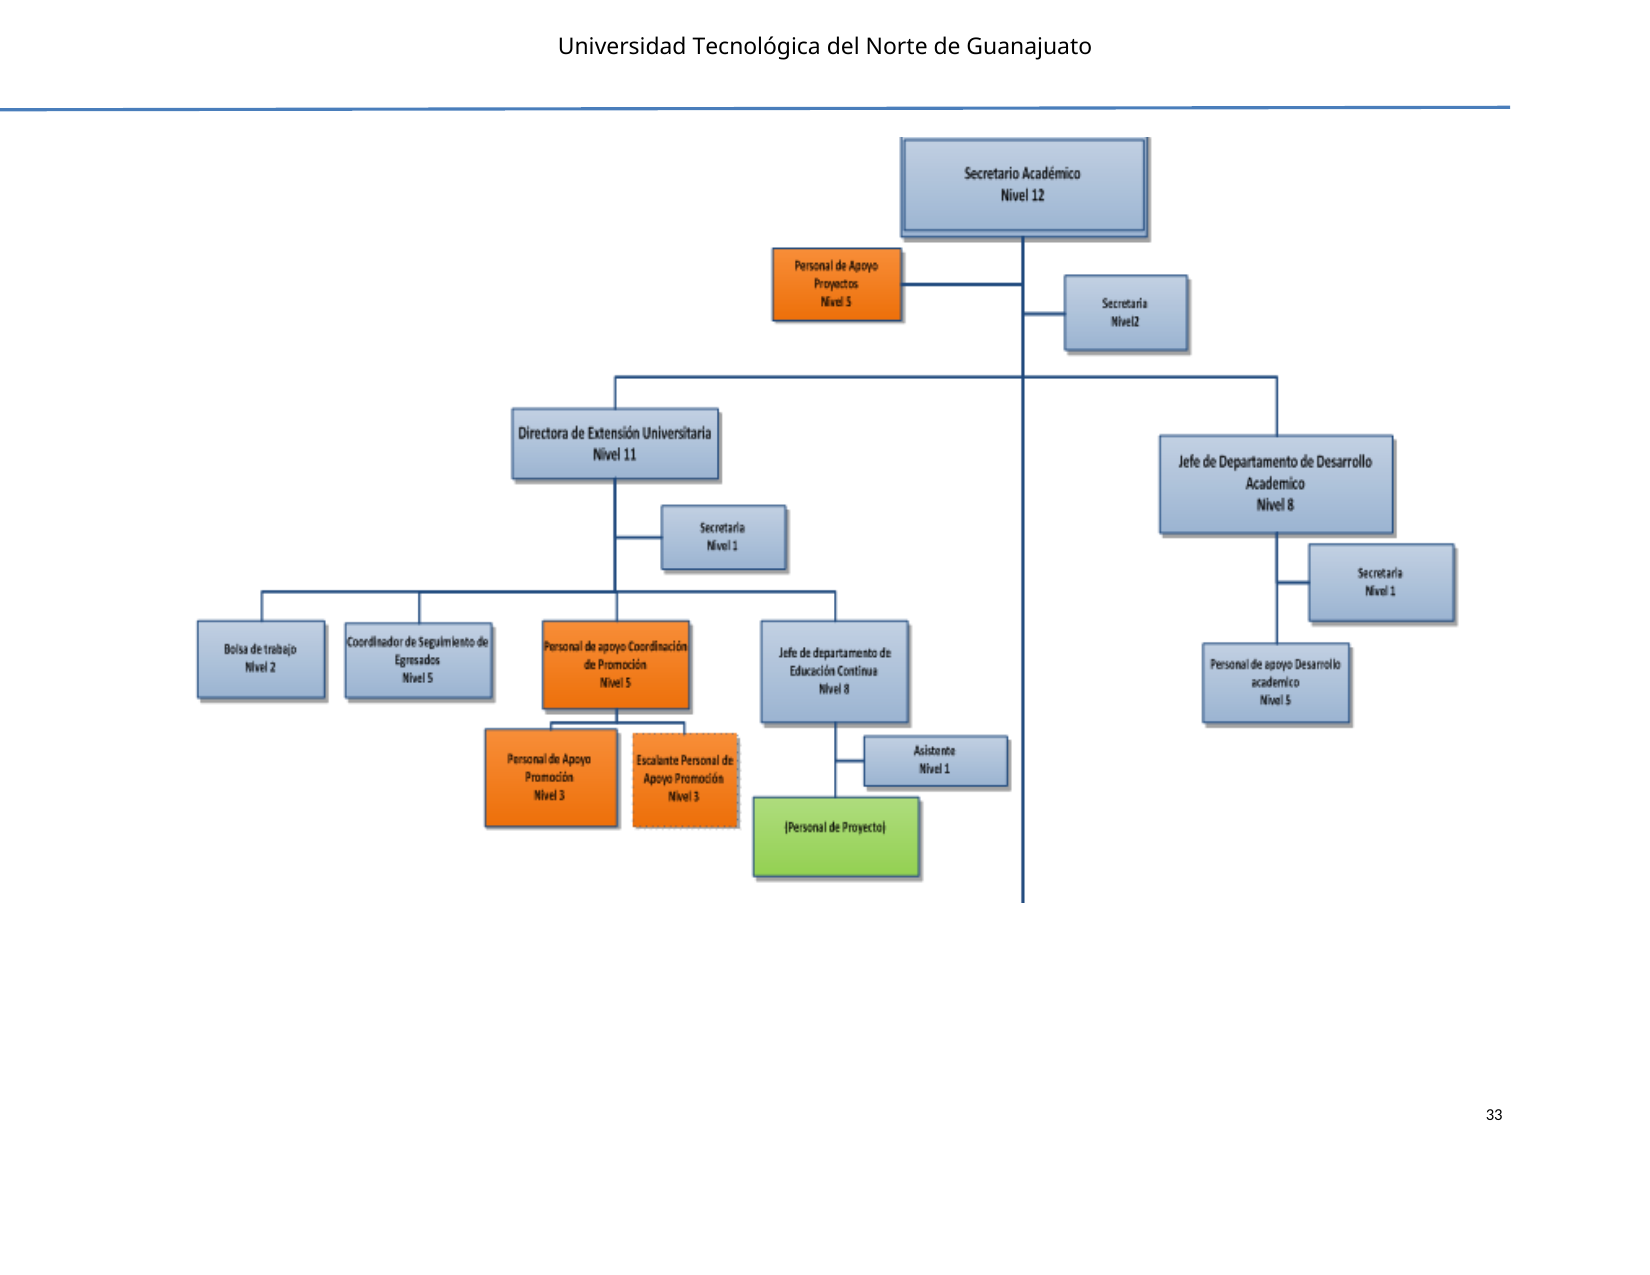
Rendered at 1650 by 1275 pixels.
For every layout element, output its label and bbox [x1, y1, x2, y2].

picture [147, 137, 1493, 903]
